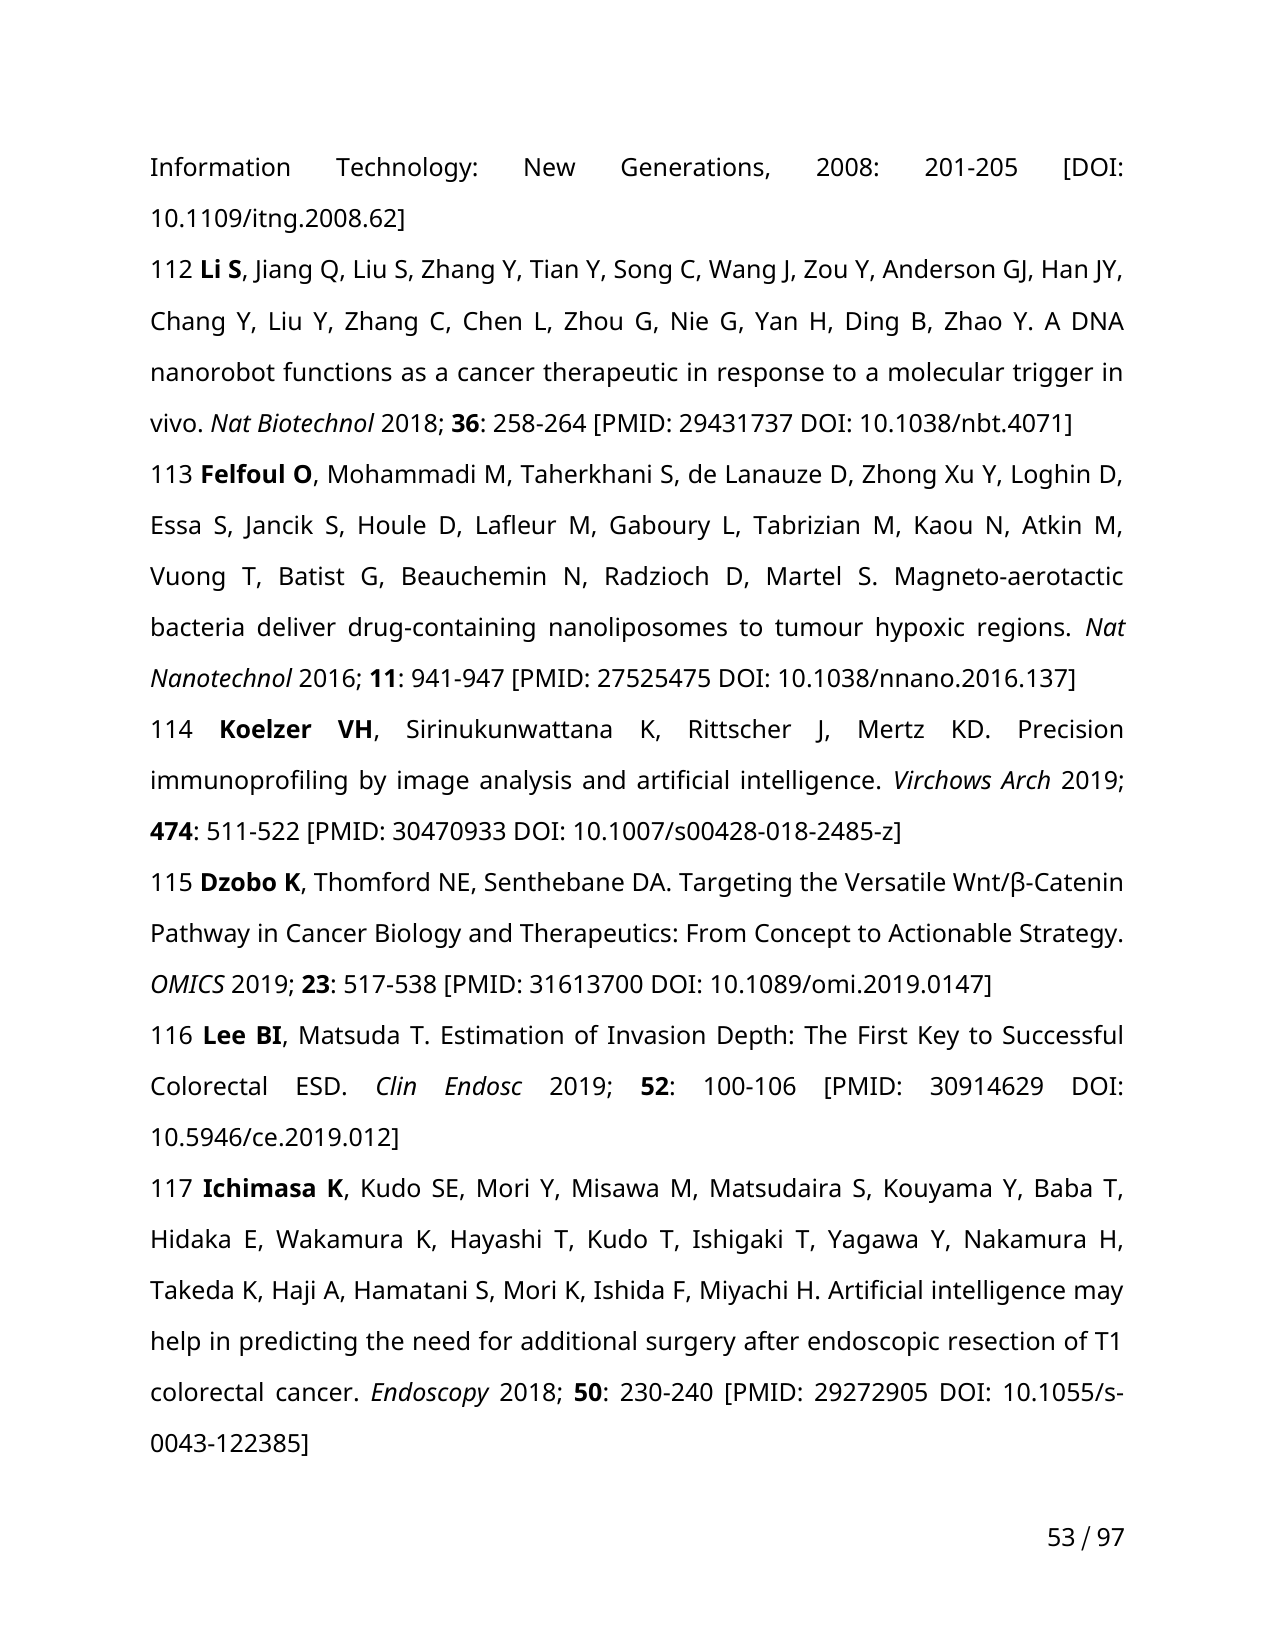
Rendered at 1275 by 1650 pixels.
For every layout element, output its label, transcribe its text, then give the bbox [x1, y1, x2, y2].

text 117 Ichimasa K, Kudo SE, Mori Y, Misawa M, Matsudaira S, Kouyama Y, Baba T, Hidaka E, Wakamura K, Hayashi T, Kudo T, Ishigaki T, Yagawa Y, Nakamura H, Takeda K, Haji A, Hamatani S, Mori K, Ishida F, Miyachi H. Artificial intelligence may help in predicting the need for additional surgery after endoscopic resection of T1 colorectal cancer. Endoscopy 2018; 50: 230-240 [PMID: 29272905 DOI: 10.1055/s-0043-122385] [150, 1171, 1125, 1460]
text 115 Dzobo K, Thomford NE, Senthebane DA. Targeting the Versatile Wnt/β-Catenin Pathway in Cancer Biology and Therapeutics: From Concept to Actionable Strategy. OMICS 2019; 23: 517-538 [PMID: 31613700 DOI: 10.1089/omi.2019.0147] [150, 864, 1125, 1001]
text 112 Li S, Jiang Q, Liu S, Zhang Y, Tian Y, Song C, Wang J, Zou Y, Anderson GJ, Han JY, Chang Y, Liu Y, Zhang C, Chen L, Zhou G, Nie G, Yan H, Ding B, Zhao Y. A DNA nanorobot functions as a cancer therapeutic in response to a molecular trigger in vivo. Nat Biotechnol 2018; 36: 258-264 [PMID: 29431737 DOI: 10.1038/nbt.4071] [150, 252, 1125, 439]
text 114 Koelzer VH, Sirinukunwattana K, Rittscher J, Mertz KD. Precision immunoprofiling by image analysis and artificial intelligence. Virchows Arch 2019; 474: 511-522 [PMID: 30470933 DOI: 10.1007/s00428-018-2485-z] [150, 711, 1125, 848]
text 113 Felfoul O, Mohammadi M, Taherkhani S, de Lanauze D, Zhong Xu Y, Loghin D, Essa S, Jancik S, Houle D, Lafleur M, Gaboury L, Tabrizian M, Kaou N, Atkin M, Vuong T, Batist G, Beauchemin N, Radzioch D, Martel S. Magneto-aerotactic bacteria deliver drug-containing nanoliposomes to tumour hypoxic regions. Nat Nanotechnol 2016; 11: 941-947 [PMID: 27525475 DOI: 10.1038/nnano.2016.137] [150, 456, 1125, 694]
text 116 Lee BI, Matsuda T. Estimation of Invasion Depth: The First Key to Successful Colorectal ESD. Clin Endosc 2019; 52: 100-106 [PMID: 30914629 DOI: 10.5946/ce.2019.012] [150, 1018, 1125, 1154]
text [150, 150, 1125, 235]
